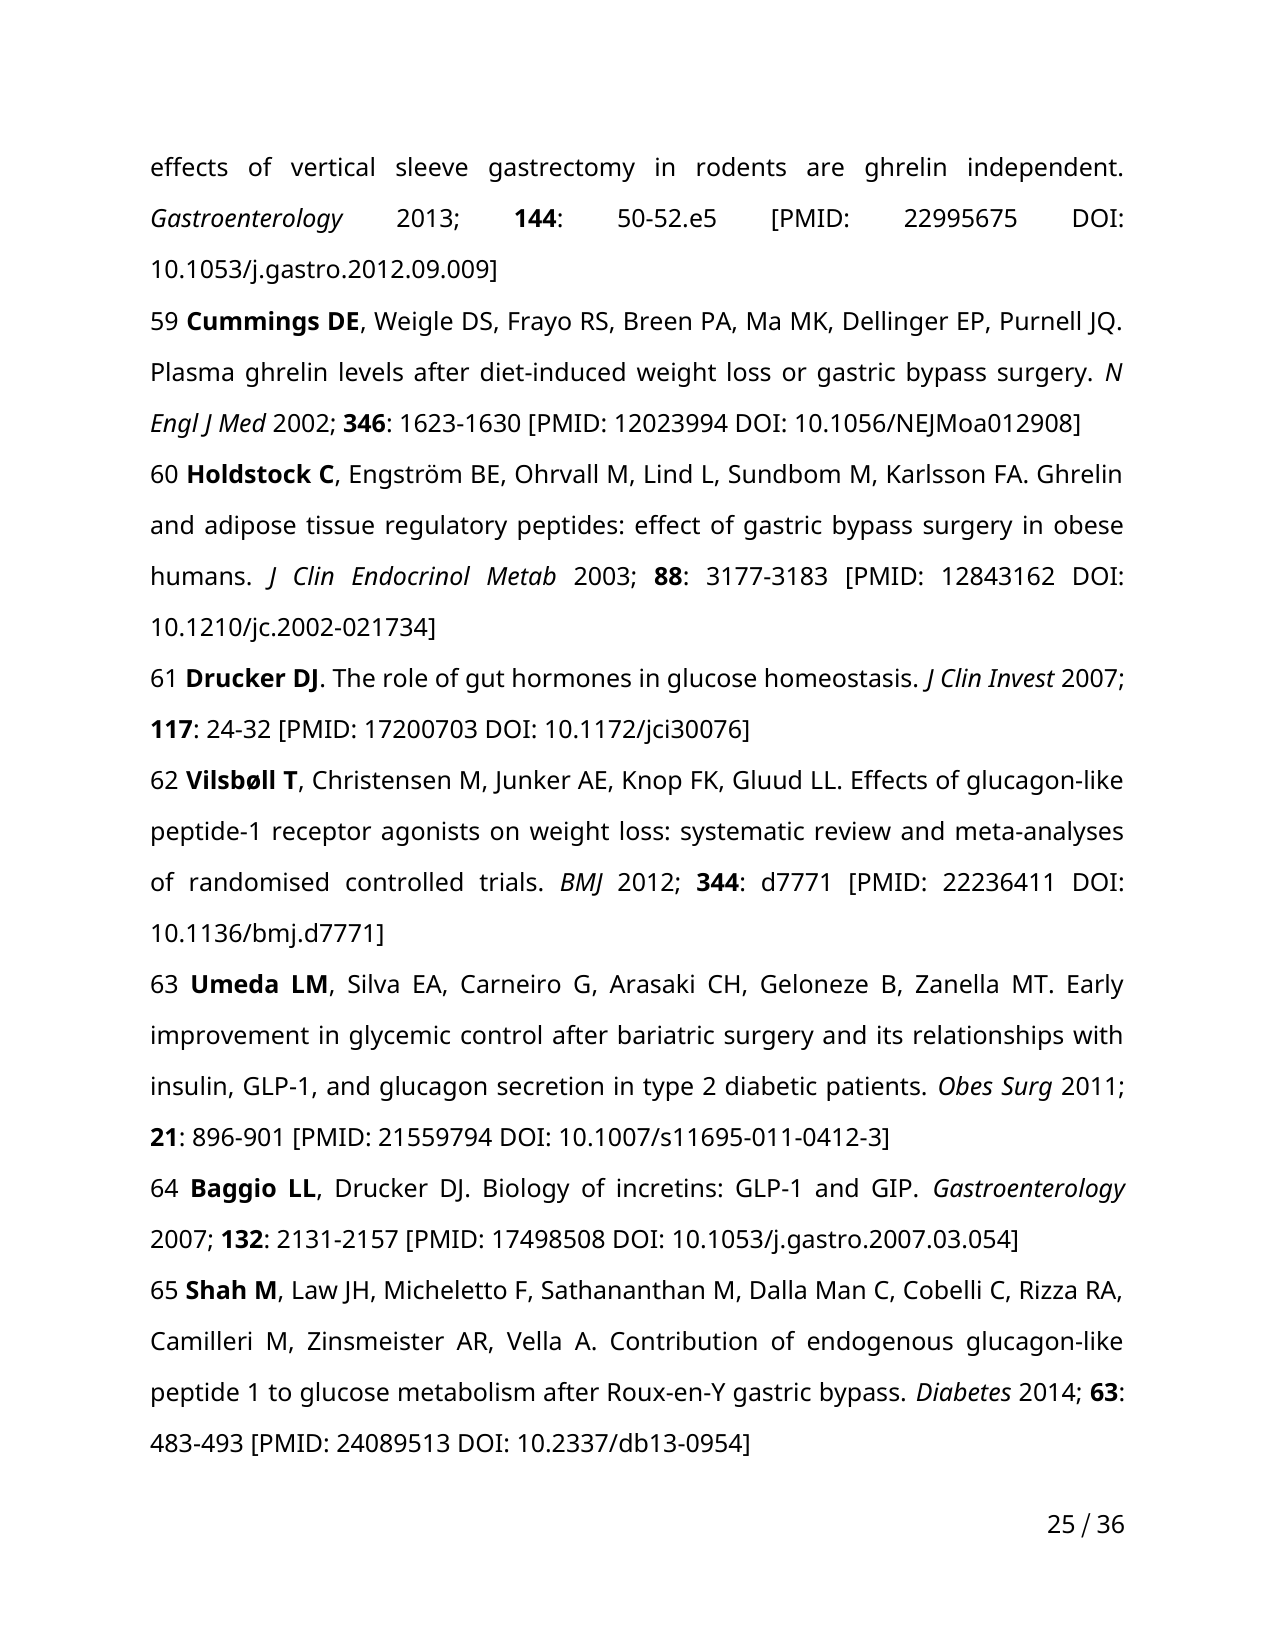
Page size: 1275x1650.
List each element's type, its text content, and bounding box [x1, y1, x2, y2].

text 63 Umeda LM, Silva EA, Carneiro G, Arasaki CH, Geloneze B, Zanella MT. Early improvement in glycemic control after bariatric surgery and its relationships with insulin, GLP-1, and glucagon secretion in type 2 diabetic patients. Obes Surg 2011; 21: 896-901 [PMID: 21559794 DOI: 10.1007/s11695-011-0412-3] [150, 967, 1125, 1154]
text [150, 150, 1125, 286]
text 60 Holdstock C, Engström BE, Ohrvall M, Lind L, Sundbom M, Karlsson FA. Ghrelin and adipose tissue regulatory peptides: effect of gastric bypass surgery in obese humans. J Clin Endocrinol Metab 2003; 88: 3177-3183 [PMID: 12843162 DOI: 10.1210/jc.2002-021734] [150, 456, 1125, 643]
text 59 Cummings DE, Weigle DS, Frayo RS, Breen PA, Ma MK, Dellinger EP, Purnell JQ. Plasma ghrelin levels after diet-induced weight loss or gastric bypass surgery. N Engl J Med 2002; 346: 1623-1630 [PMID: 12023994 DOI: 10.1056/NEJMoa012908] [150, 303, 1125, 439]
text 65 Shah M, Law JH, Micheletto F, Sathananthan M, Dalla Man C, Cobelli C, Rizza RA, Camilleri M, Zinsmeister AR, Vella A. Contribution of endogenous glucagon-like peptide 1 to glucose metabolism after Roux-en-Y gastric bypass. Diabetes 2014; 63: 483-493 [PMID: 24089513 DOI: 10.2337/db13-0954] [150, 1273, 1125, 1460]
text 64 Baggio LL, Drucker DJ. Biology of incretins: GLP-1 and GIP. Gastroenterology 2007; 132: 2131-2157 [PMID: 17498508 DOI: 10.1053/j.gastro.2007.03.054] [150, 1171, 1125, 1256]
text 61 Drucker DJ. The role of gut hormones in glucose homeostasis. J Clin Invest 2007; 117: 24-32 [PMID: 17200703 DOI: 10.1172/jci30076] [150, 660, 1125, 746]
text 62 Vilsbøll T, Christensen M, Junker AE, Knop FK, Gluud LL. Effects of glucagon-like peptide-1 receptor agonists on weight loss: systematic review and meta-analyses of randomised controlled trials. BMJ 2012; 344: d7771 [PMID: 22236411 DOI: 10.1136/bmj.d7771] [150, 762, 1125, 950]
